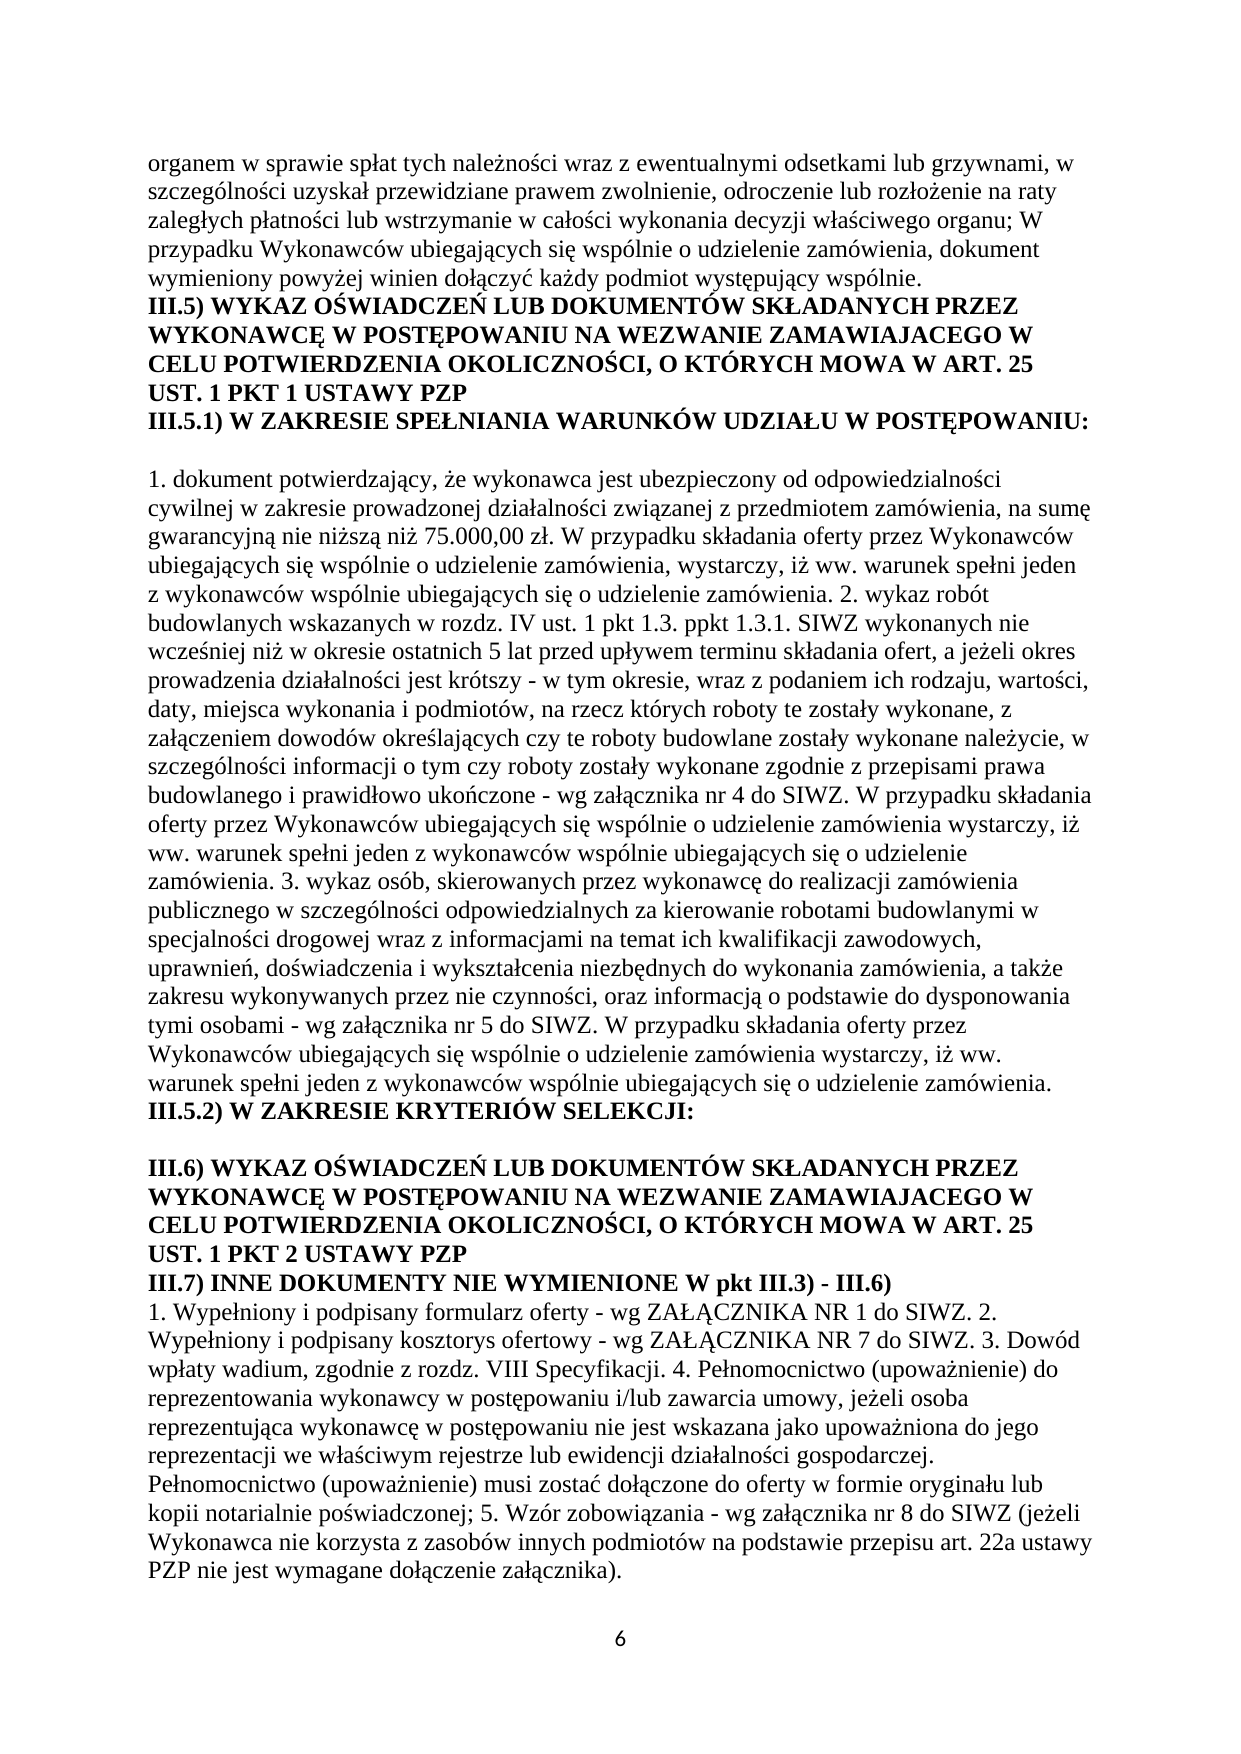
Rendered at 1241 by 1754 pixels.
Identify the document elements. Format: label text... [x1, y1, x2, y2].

text III.5.1) W ZAKRESIE SPEŁNIANIA WARUNKÓW UDZIAŁU W POSTĘPOWANIU: 1. dokument potwierdzający, że wykonawca jest ubezpieczony od odpowiedzialności cywilnej w zakresie prowadzonej działalności związanej z przedmiotem zamówienia, na sumę gwarancyjną nie niższą niż 75.000,00 zł. W przypadku składania oferty przez Wykonawców ubiegających się wspólnie o udzielenie zamówienia, wystarczy, iż ww. warunek spełni jeden z wykonawców wspólnie ubiegających się o udzielenie zamówienia. 2. wykaz robót budowlanych wskazanych w rozdz. IV ust. 1 pkt 1.3. ppkt 1.3.1. SIWZ wykonanych nie wcześniej niż w okresie ostatnich 5 lat przed upływem terminu składania ofert, a jeżeli okres prowadzenia działalności jest krótszy - w tym okresie, wraz z podaniem ich rodzaju, wartości, daty, miejsca wykonania i podmiotów, na rzecz których roboty te zostały wykonane, z załączeniem dowodów określających czy te roboty budowlane zostały wykonane należycie, w szczególności informacji o tym czy roboty zostały wykonane zgodnie z przepisami prawa budowlanego i prawidłowo ukończone - wg załącznika nr 4 do SIWZ. W przypadku składania oferty przez Wykonawców ubiegających się wspólnie o udzielenie zamówienia wystarczy, iż ww. warunek spełni jeden z wykonawców wspólnie ubiegających się o udzielenie zamówienia. 3. wykaz osób, skierowanych przez wykonawcę do realizacji zamówienia publicznego w szczególności odpowiedzialnych za kierowanie robotami budowlanymi w specjalności drogowej wraz z informacjami na temat ich kwalifikacji zawodowych, uprawnień, doświadczenia i wykształcenia niezbędnych do wykonania zamówienia, a także zakresu wykonywanych przez nie czynności, oraz informacją o podstawie do dysponowania tymi osobami - wg załącznika nr 5 do SIWZ. W przypadku składania oferty przez Wykonawców ubiegających się wspólnie o udzielenie zamówienia wystarczy, iż ww. warunek spełni jeden z wykonawców wspólnie ubiegających się o udzielenie zamówienia. III.5.2) W ZAKRESIE KRYTERIÓW SELEKCJI: [148, 406, 1093, 1153]
text III.7) INNE DOKUMENTY NIE WYMIENIONE W pkt III.3) - III.6) [148, 1268, 1093, 1297]
text 1. Wypełniony i podpisany formularz oferty - wg ZAŁĄCZNIKA NR 1 do SIWZ. 2. Wypełniony i podpisany kosztorys ofertowy - wg ZAŁĄCZNIKA NR 7 do SIWZ. 3. Dowód wpłaty wadium, zgodnie z rozdz. VIII Specyfikacji. 4. Pełnomocnictwo (upoważnienie) do reprezentowania wykonawcy w postępowaniu i/lub zawarcia umowy, jeżeli osoba reprezentująca wykonawcę w postępowaniu nie jest wskazana jako upoważniona do jego reprezentacji we właściwym rejestrze lub ewidencji działalności gospodarczej. Pełnomocnictwo (upoważnienie) musi zostać dołączone do oferty w formie oryginału lub kopii notarialnie poświadczonej; 5. Wzór zobowiązania - wg załącznika nr 8 do SIWZ (jeżeli Wykonawca nie korzysta z zasobów innych podmiotów na podstawie przepisu art. 22a ustawy PZP nie jest wymagane dołączenie załącznika). [148, 1297, 1093, 1584]
text III.6) WYKAZ OŚWIADCZEŃ LUB DOKUMENTÓW SKŁADANYCH PRZEZ WYKONAWCĘ W POSTĘPOWANIU NA WEZWANIE ZAMAWIAJACEGO W CELU POTWIERDZENIA OKOLICZNOŚCI, O KTÓRYCH MOWA W ART. 25 UST. 1 PKT 2 USTAWY PZP [148, 1153, 1093, 1268]
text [148, 148, 1093, 291]
text III.5) WYKAZ OŚWIADCZEŃ LUB DOKUMENTÓW SKŁADANYCH PRZEZ WYKONAWCĘ W POSTĘPOWANIU NA WEZWANIE ZAMAWIAJACEGO W CELU POTWIERDZENIA OKOLICZNOŚCI, O KTÓRYCH MOWA W ART. 25 UST. 1 PKT 1 USTAWY PZP [148, 291, 1093, 406]
